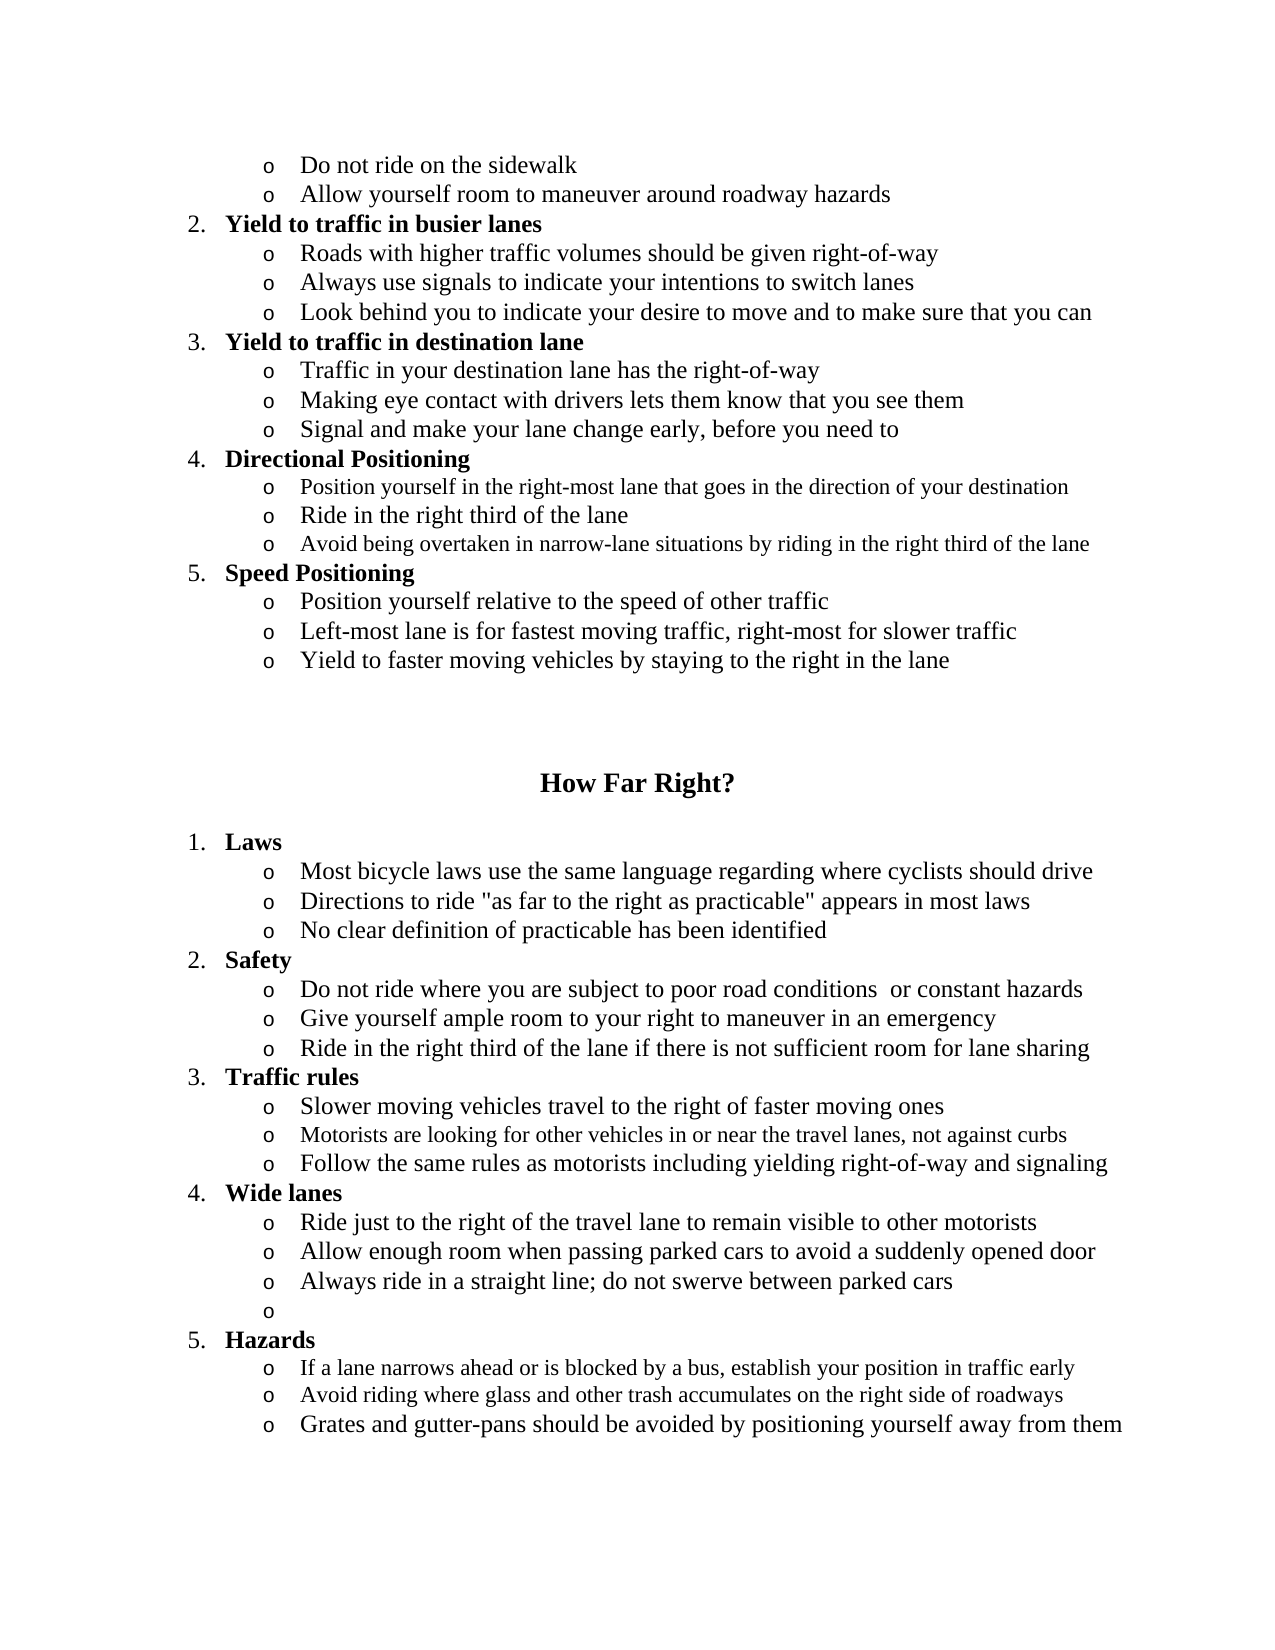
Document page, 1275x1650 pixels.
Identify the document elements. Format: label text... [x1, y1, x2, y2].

list Avoid being overtaken in narrow-lane situations by riding in the right third of the lane [262, 530, 1125, 558]
list Motorists are looking for other vehicles in or near the travel lanes, not against curbs [262, 1121, 1125, 1148]
list Allow yourself room to maneuver around roadway hazards [262, 179, 1125, 209]
list Position yourself in the right-most lane that goes in the direction of your destination [262, 473, 1125, 501]
list Always use signals to indicate your intentions to switch lanes [262, 267, 1125, 297]
list No clear definition of practicable has been identified [262, 915, 1125, 945]
list Look behind you to indicate your desire to move and to make sure that you can [262, 297, 1125, 327]
list Yield to traffic in busier lanes [187, 209, 1125, 238]
list Do not ride where you are subject to poor road conditions or constant hazards [262, 974, 1125, 1003]
list Follow the same rules as motorists including yielding right-of-way and signaling [262, 1148, 1125, 1178]
list Most bicycle laws use the same language regarding where cyclists should drive [262, 856, 1125, 886]
list Position yourself relative to the speed of other traffic [262, 586, 1125, 616]
list Yield to faster moving vehicles by staying to the right in the lane [262, 646, 1125, 675]
list Traffic in your destination lane has the right-of-way [262, 355, 1125, 385]
list If a lane narrows ahead or is blocked by a bus, establish your position in traffic early [262, 1354, 1125, 1381]
list Safety [187, 945, 1125, 974]
list Speed Positioning [187, 558, 1125, 586]
list Avoid riding where glass and other trash accumulates on the right side of roadways [262, 1381, 1125, 1409]
list Do not ride on the sidewalk [262, 150, 1125, 179]
list Traffic rules [187, 1062, 1125, 1091]
list Directions to ride "as far to the right as practicable" appears in most laws [262, 886, 1125, 915]
list Making eye contact with drivers lets them know that you see them [262, 385, 1125, 414]
list Laws [187, 827, 1125, 856]
list Give yourself ample room to your right to maneuver in an emergency [262, 1003, 1125, 1033]
list Yield to traffic in destination lane [187, 327, 1125, 355]
list Roads with higher traffic volumes should be given right-of-way [262, 238, 1125, 267]
list Ride in the right third of the lane [262, 501, 1125, 530]
list Directional Positioning [187, 444, 1125, 473]
list Left-most lane is for fastest moving traffic, right-most for slower traffic [262, 616, 1125, 646]
list Allow enough room when passing parked cars to avoid a suddenly opened door [262, 1236, 1125, 1266]
list Slower moving vehicles travel to the right of faster moving ones [262, 1091, 1125, 1121]
list Ride just to the right of the travel lane to remain visible to other motorists [262, 1207, 1125, 1236]
list Always ride in a straight line; do not swerve between parked cars [262, 1266, 1125, 1296]
list Hazards [187, 1325, 1125, 1354]
list Ride in the right third of the lane if there is not sufficient room for lane sharing [262, 1033, 1125, 1062]
list Signal and make your lane change early, before you need to [262, 414, 1125, 444]
list Grates and gutter-pans should be avoided by positioning yourself away from them [262, 1409, 1125, 1439]
text How Far Right? [150, 766, 1125, 798]
list Wide lanes [187, 1178, 1125, 1207]
